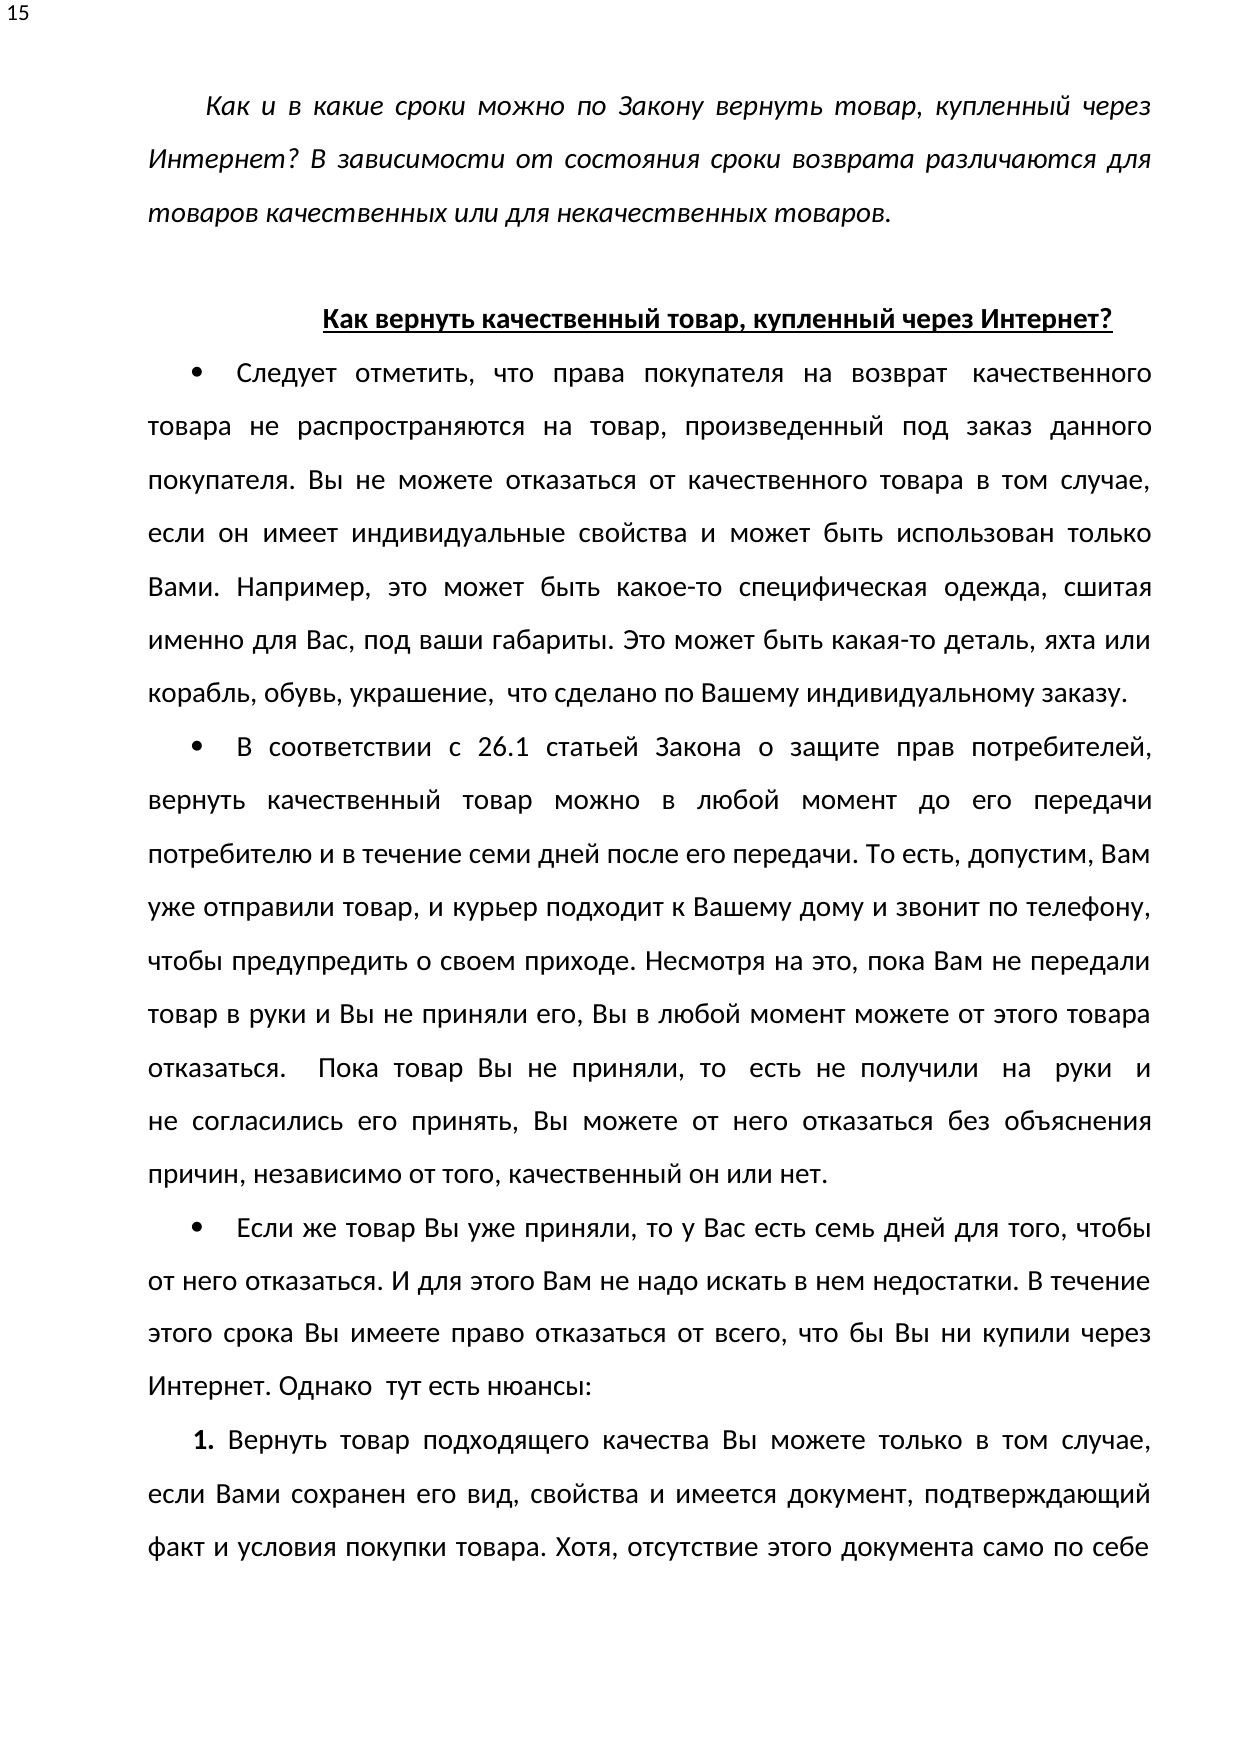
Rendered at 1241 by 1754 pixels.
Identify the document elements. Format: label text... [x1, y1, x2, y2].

list Следует отметить, что права покупателя на возврат качественного товара не распространяются на товар, произведенный под заказ данного покупателя. Вы не можете отказаться от качественного товара в том случае, если он имеет индивидуальные свойства и может быть использован только Вами. Например, это может быть какое-то специфическая одежда, сшитая именно для Вас, под ваши габариты. Это может быть какая-то деталь, яхта или корабль, обувь, украшение, что сделано по Вашему индивидуальному заказу. [148, 354, 1152, 710]
subtitle Как вернуть качественный товар, купленный через Интернет? [323, 301, 1169, 336]
list Если же товар Вы уже приняли, то у Вас есть семь дней для того, чтобы от него отказаться. И для этого Вам не надо искать в нем недостатки. В течение этого срока Вы имеете право отказаться от всего, что бы Вы ни купили через Интернет. Однако тут есть нюансы: [148, 1209, 1152, 1403]
list Вернуть товар подходящего качества Вы можете только в том случае, если Вами сохранен его вид, свойства и имеется документ, подтверждающий факт и условия покупки товара. Хотя, отсутствие этого документа само по себе [148, 1421, 1152, 1564]
text Как и в какие сроки можно по Закону вернуть товар, купленный через Интернет? В зависимости от состояния сроки возврата различаются для товаров качественных или для некачественных товаров. [148, 87, 1152, 229]
list В соответствии с 26.1 статьей Закона о защите прав потребителей, вернуть качественный товар можно в любой момент до его передачи потребителю и в течение семи дней после его передачи. То есть, допустим, Вам уже отправили товар, и курьер подходит к Вашему дому и звонит по телефону, чтобы предупредить о своем приходе. Несмотря на это, пока Вам не передали товар в руки и Вы не приняли его, Вы в любой момент можете от этого товара отказаться. Пока товар Вы не приняли, то есть не получили на руки и не согласились его принять, Вы можете от него отказаться без объяснения причин, независимо от того, качественный он или нет. [148, 728, 1152, 1191]
